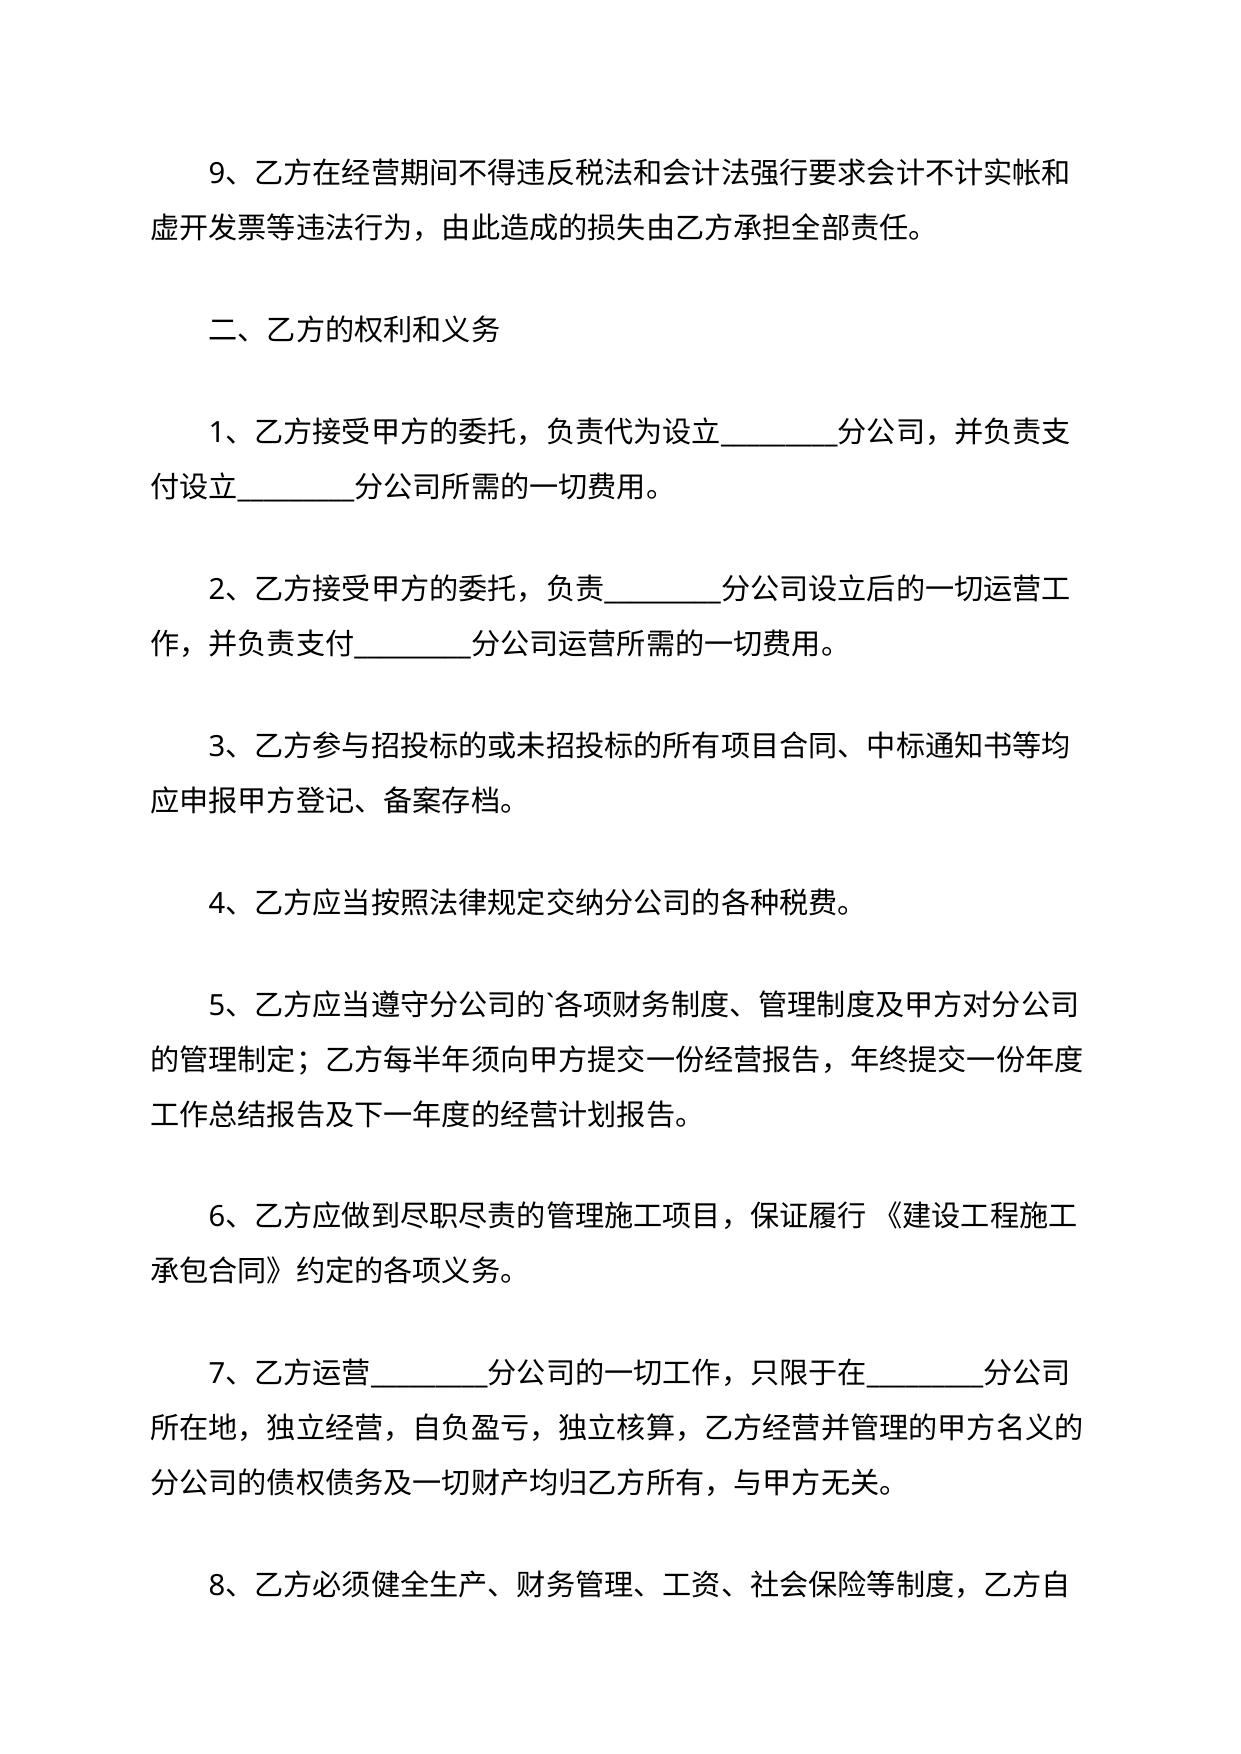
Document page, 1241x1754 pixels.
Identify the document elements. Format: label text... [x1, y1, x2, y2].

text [150, 1561, 1090, 1604]
text 3、乙方参与招投标的或未招投标的所有项目合同、中标通知书等均应申报甲方登记、备案存档。 [150, 722, 1090, 820]
text 二、乙方的权利和义务 [150, 307, 1090, 349]
text 7、乙方运营_________分公司的一切工作，只限于在_________分公司所在地，独立经营，自负盈亏，独立核算，乙方经营并管理的甲方名义的分公司的债权债务及一切财产均归乙方所有，与甲方无关。 [150, 1350, 1090, 1502]
text 9、乙方在经营期间不得违反税法和会计法强行要求会计不计实帐和虚开发票等违法行为，由此造成的损失由乙方承担全部责任。 [150, 150, 1090, 247]
text 6、乙方应做到尽职尽责的管理施工项目，保证履行 《建设工程施工承包合同》约定的各项义务。 [150, 1193, 1090, 1290]
text 1、乙方接受甲方的委托，负责代为设立_________分公司，并负责支付设立_________分公司所需的一切费用。 [150, 408, 1090, 506]
text 4、乙方应当按照法律规定交纳分公司的各种税费。 [150, 879, 1090, 922]
text 2、乙方接受甲方的委托，负责_________分公司设立后的一切运营工作，并负责支付_________分公司运营所需的一切费用。 [150, 566, 1090, 663]
text 5、乙方应当遵守分公司的`各项财务制度、管理制度及甲方对分公司的管理制定；乙方每半年须向甲方提交一份经营报告，年终提交一份年度工作总结报告及下一年度的经营计划报告。 [150, 981, 1090, 1133]
